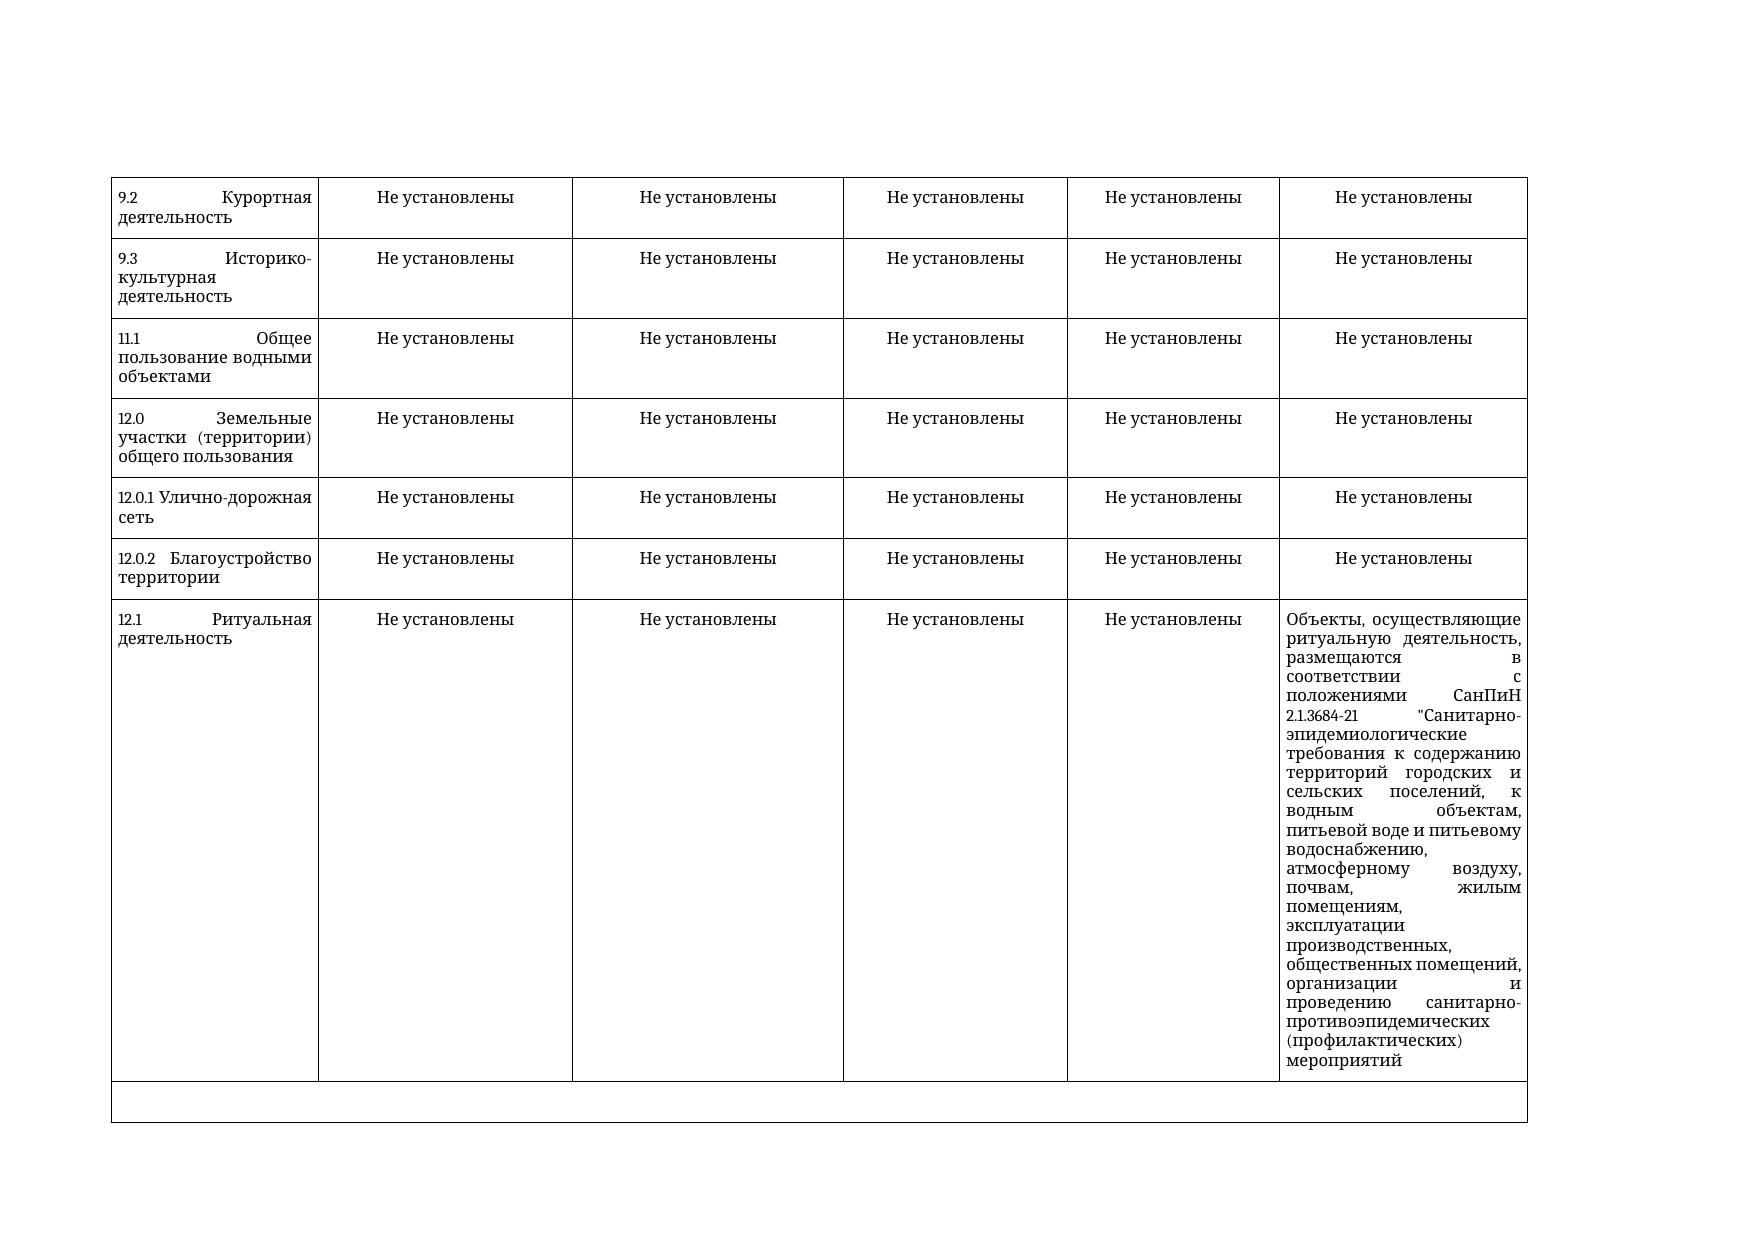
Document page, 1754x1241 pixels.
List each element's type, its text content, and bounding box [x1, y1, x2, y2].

table_cell Не установлены [1068, 239, 1279, 318]
table_cell Не установлены [573, 319, 843, 397]
table_cell Не установлены [1280, 399, 1527, 477]
table_cell Не установлены [319, 178, 572, 238]
table_cell Не установлены [1068, 478, 1279, 538]
table_cell Не установлены [319, 399, 572, 477]
table_cell Не установлены [319, 539, 572, 598]
table_cell Не установлены [1280, 478, 1527, 538]
table_cell 12.0.2 Благоустройство территории [112, 539, 318, 598]
table_cell Не установлены [573, 478, 843, 538]
table_cell Не установлены [319, 239, 572, 318]
table_cell Не установлены [844, 478, 1067, 538]
table_cell Не установлены [573, 539, 843, 598]
table_cell 9.3 Историко-культурная деятельность [112, 239, 318, 318]
table_cell Не установлены [573, 600, 843, 1081]
table_cell Не установлены [1280, 539, 1527, 598]
table_cell Не установлены [844, 319, 1067, 397]
table_cell Не установлены [573, 178, 843, 238]
table_cell Не установлены [1068, 539, 1279, 598]
table_cell Не установлены [1068, 178, 1279, 238]
table_cell Не установлены [1280, 239, 1527, 318]
table_cell 12.1 Ритуальная деятельность [112, 600, 318, 1081]
table_cell 11.1 Общее пользование водными объектами [112, 319, 318, 397]
table_cell Не установлены [844, 239, 1067, 318]
table_cell Не установлены [844, 539, 1067, 598]
table_cell Не установлены [319, 478, 572, 538]
table_cell Не установлены [1068, 399, 1279, 477]
table_cell Не установлены [844, 399, 1067, 477]
table_cell Не установлены [844, 600, 1067, 1081]
table_cell Не установлены [1068, 600, 1279, 1081]
table_cell Не установлены [319, 600, 572, 1081]
table_cell Объекты, осуществляющие ритуальную деятельность, размещаются в соответствии с положениями СанПиН 2.1.3684-21 "Санитарно-эпидемиологические требования к содержанию территорий городских и сельских поселений, к водным объектам, питьевой воде и питьевому водоснабжению, атмосферному воздуху, почвам, жилым помещениям, эксплуатации производственных, общественных помещений, организации и проведению санитарно-противоэпидемических (профилактических) мероприятий [1280, 600, 1527, 1081]
table_cell 12.0 Земельные участки (территории) общего пользования [112, 399, 318, 477]
table_cell Не установлены [844, 178, 1067, 238]
table_cell Не установлены [573, 239, 843, 318]
table_cell 12.0.1 Улично-дорожная сеть [112, 478, 318, 538]
table_cell Не установлены [1280, 178, 1527, 238]
table_cell Не установлены [573, 399, 843, 477]
table_cell [112, 1082, 1527, 1122]
table_cell 9.2 Курортная деятельность [112, 178, 318, 238]
table_cell Не установлены [1280, 319, 1527, 397]
table_cell Не установлены [1068, 319, 1279, 397]
table_cell Не установлены [319, 319, 572, 397]
